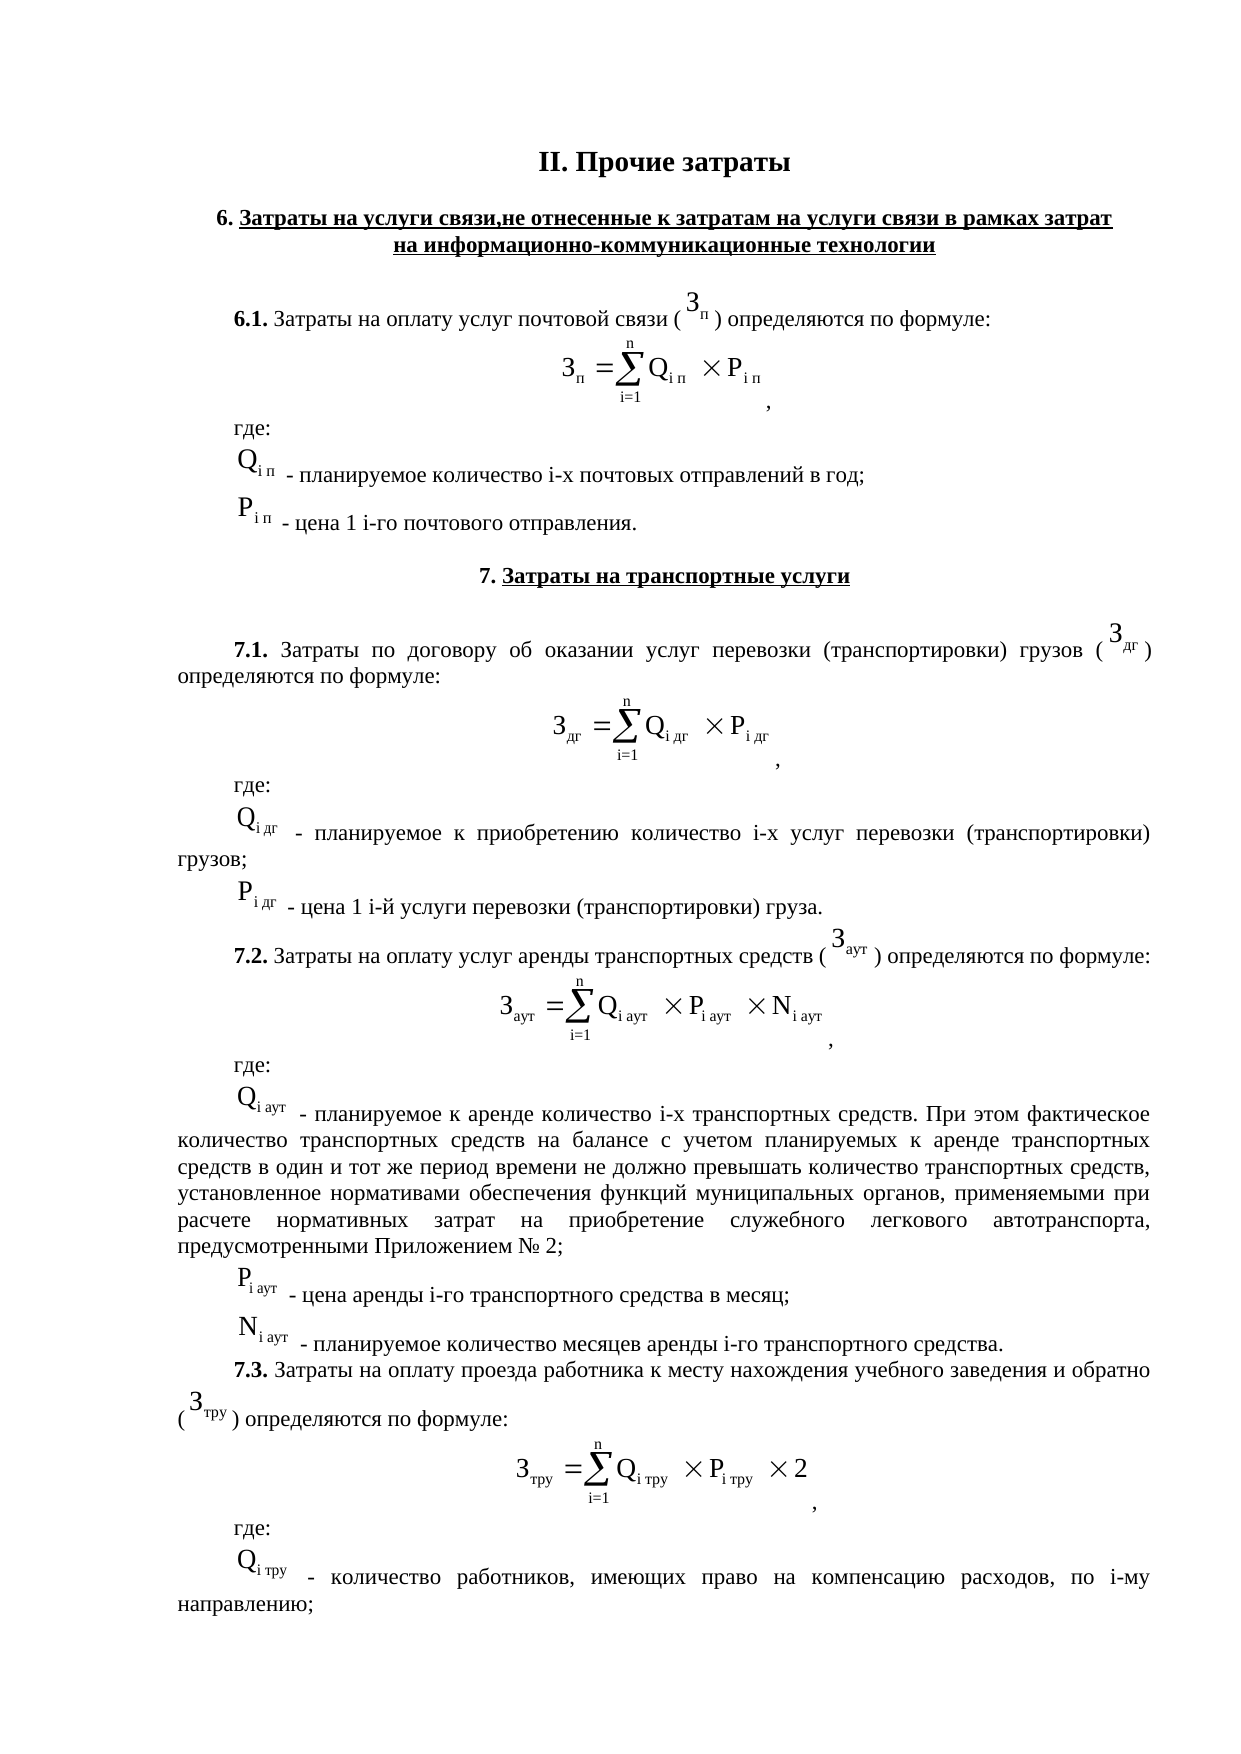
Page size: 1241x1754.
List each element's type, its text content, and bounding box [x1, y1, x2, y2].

text 7.3. Затраты на оплату проезда работника к месту нахождения учебного заведения и обратно () определяются по формуле: [177, 1356, 1152, 1432]
text 7.2. Затраты на оплату услуг аренды транспортных средств () определяются по формуле: [177, 919, 1152, 968]
text на информационно-коммуникационные технологии [177, 231, 1152, 257]
text II. Прочие затраты [177, 144, 1152, 178]
text где: [177, 414, 1152, 440]
text 6. Затраты на услуги связи,не отнесенные к затратам на услуги связи в рамках затрат [177, 204, 1152, 231]
text где: [177, 1051, 1152, 1078]
text где: [177, 1514, 1152, 1541]
text - количество работников, имеющих право на компенсацию расходов, по i-му направлению; [177, 1541, 1152, 1616]
text - планируемое к приобретению количество i-х услуг перевозки (транспортировки) грузов; [177, 798, 1152, 872]
text , [177, 688, 1152, 771]
text , [177, 331, 1152, 414]
text , [177, 1432, 1152, 1514]
text - планируемое количество i-х почтовых отправлений в год; [177, 440, 1152, 488]
text - цена 1 i-й услуги перевозки (транспортировки) груза. [177, 872, 1152, 919]
text 7.1. Затраты по договору об оказании услуг перевозки (транспортировки) грузов () определяются по формуле: [177, 614, 1152, 688]
text - цена 1 i-го почтового отправления. [177, 488, 1152, 536]
text 6.1. Затраты на оплату услуг почтовой связи () определяются по формуле: [177, 283, 1152, 331]
text - планируемое к аренде количество i-х транспортных средств. При этом фактическое количество транспортных средств на балансе с учетом планируемых к аренде транспортных средств в один и тот же период времени не должно превышать количество транспортных средств, установленное нормативами обеспечения функций муниципальных органов, применяемыми при расчете нормативных затрат на приобретение служебного легкового автотранспорта, предусмотренными Приложением № 2; [177, 1078, 1152, 1258]
text - цена аренды i-го транспортного средства в месяц; [177, 1258, 1152, 1307]
text - планируемое количество месяцев аренды i-го транспортного средства. [177, 1307, 1152, 1356]
text 7. Затраты на транспортные услуги [177, 562, 1152, 588]
text , [177, 968, 1152, 1051]
text где: [177, 771, 1152, 798]
